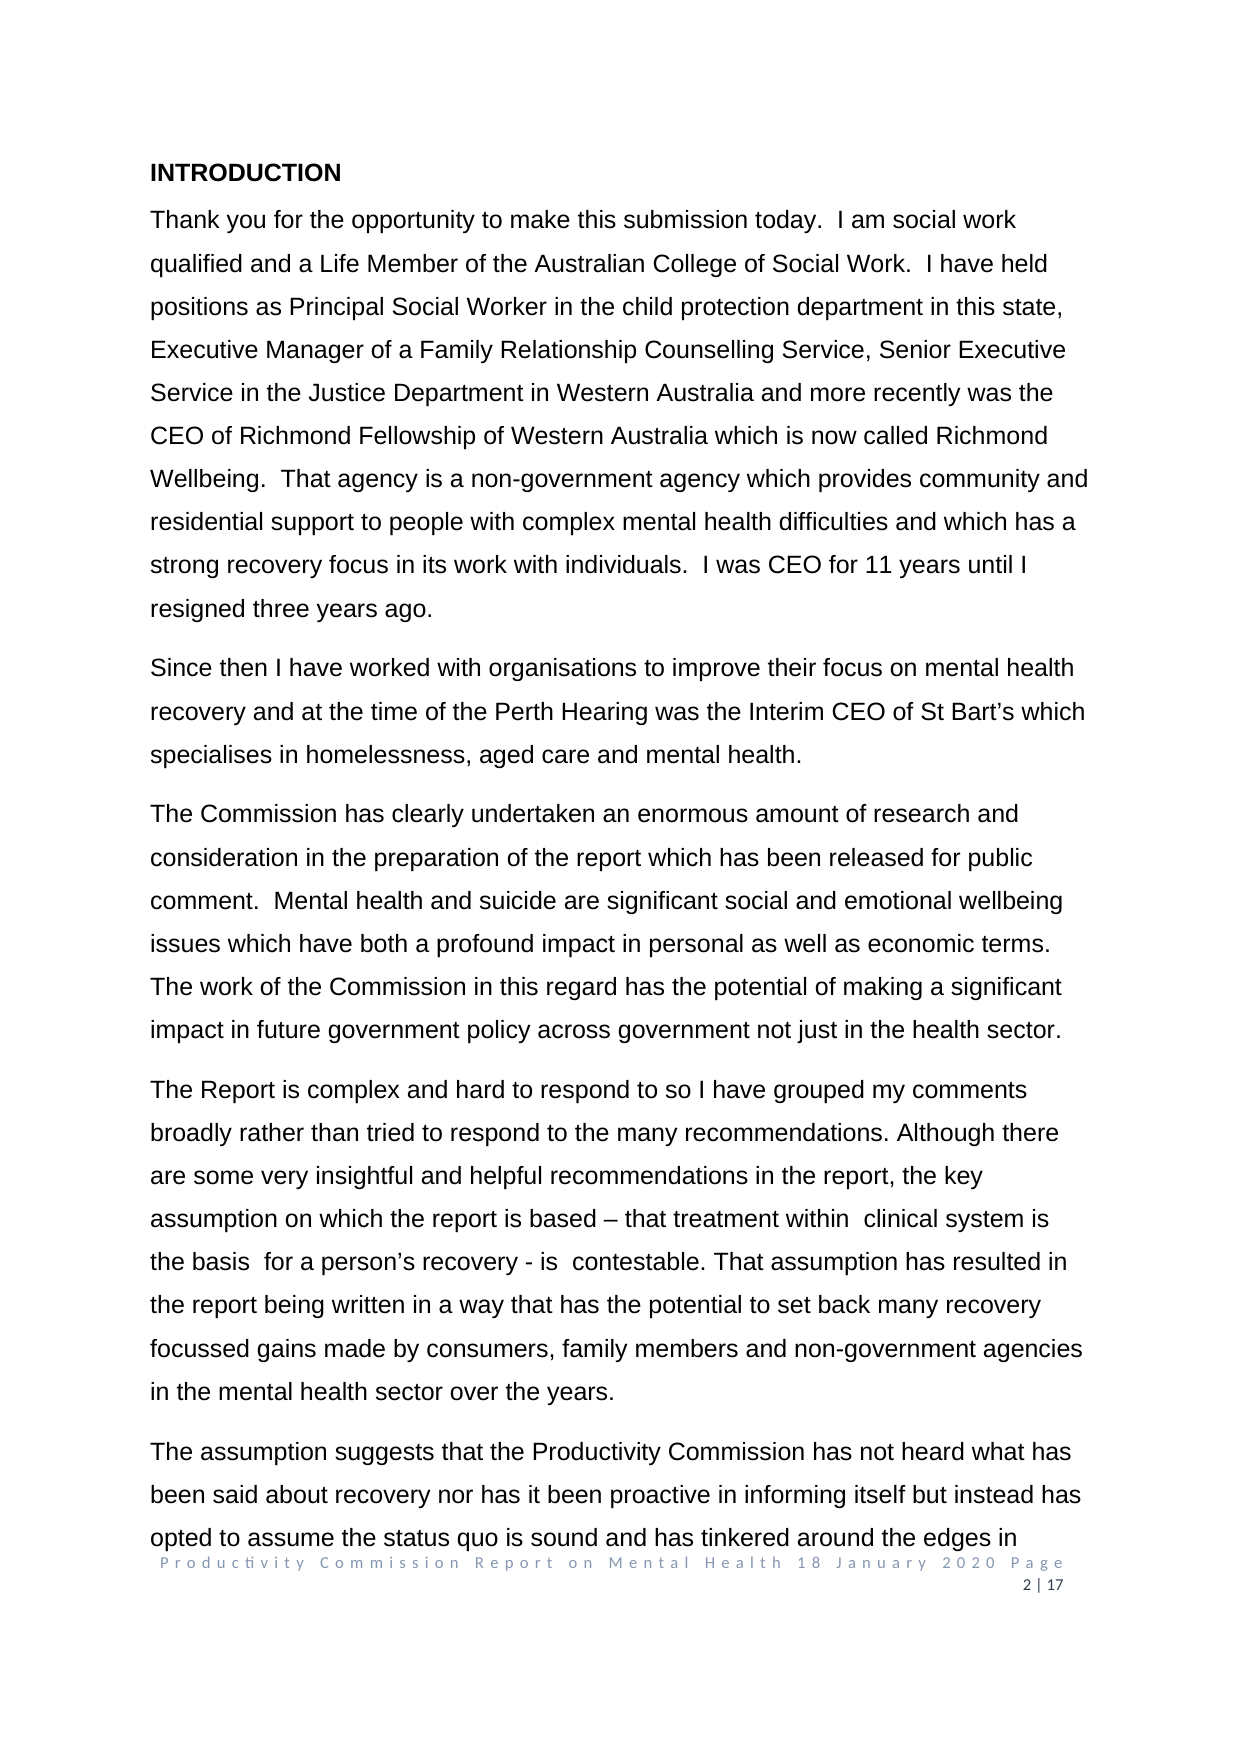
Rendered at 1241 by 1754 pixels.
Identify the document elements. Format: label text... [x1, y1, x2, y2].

text Thank you for the opportunity to make this submission today. I am social work qualified and a Life Member of the Australian College of Social Work. I have held positions as Principal Social Worker in the child protection department in this state, Executive Manager of a Family Relationship Counselling Service, Senior Executive Service in the Justice Department in Western Australia and more recently was the CEO of Richmond Fellowship of Western Australia which is now called Richmond Wellbeing. That agency is a non-government agency which provides community and residential support to people with complex mental health difficulties and which has a strong recovery focus in its work with individuals. I was CEO for 11 years until I resigned three years ago. [150, 206, 1090, 622]
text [150, 1437, 1090, 1552]
text INTRODUCTION [150, 158, 1090, 187]
text The Report is complex and hard to respond to so I have grouped my comments broadly rather than tried to respond to the many recommendations. Although there are some very insightful and helpful recommendations in the report, the key assumption on which the report is based – that treatment within clinical system is the basis for a person’s recovery - is contestable. That assumption has resulted in the report being written in a way that has the potential to set back many recovery focussed gains made by consumers, family members and non-government agencies in the mental health sector over the years. [150, 1075, 1090, 1406]
text Since then I have worked with organisations to improve their focus on mental health recovery and at the time of the Perth Hearing was the Interim CEO of St Bart’s which specialises in homelessness, aged care and mental health. [150, 653, 1090, 768]
text The Commission has clearly undertaken an enormous amount of research and consideration in the preparation of the report which has been released for public comment. Mental health and suicide are significant social and emotional wellbeing issues which have both a profound impact in personal as well as economic terms. The work of the Commission in this regard has the potential of making a significant impact in future government policy across government not just in the health sector. [150, 799, 1090, 1044]
